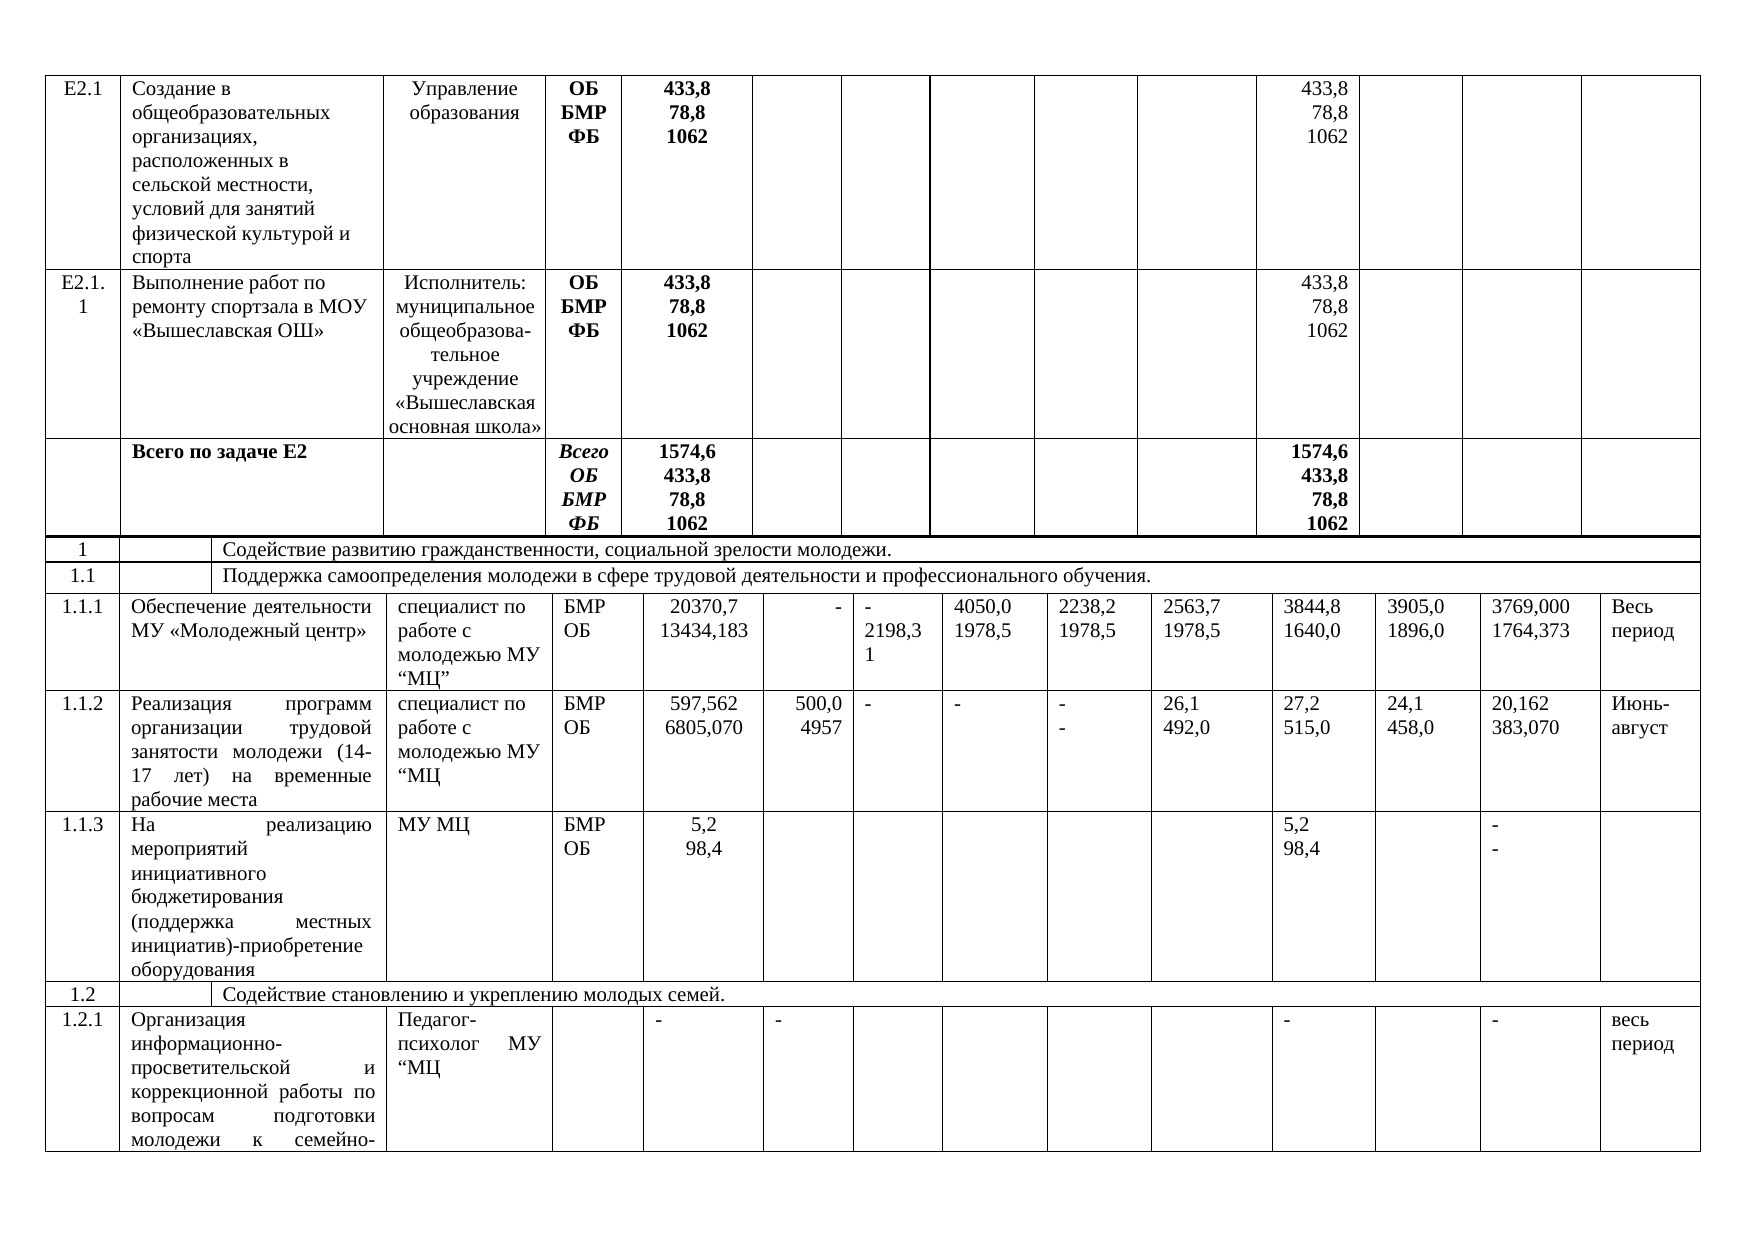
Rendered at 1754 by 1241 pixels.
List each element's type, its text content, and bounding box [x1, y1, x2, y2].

table_cell Выполнение работ по ремонту спортзала в МОУ «Вышеславская ОШ» [121, 270, 383, 438]
table_cell 1.2.1 [46, 1007, 119, 1151]
table_cell 500,0 4957 [764, 691, 853, 811]
table_cell ОБ БМР ФБ [546, 270, 621, 438]
table_cell весь период [1601, 1007, 1700, 1151]
table_cell [943, 1007, 1047, 1151]
table_cell [46, 439, 120, 535]
table_cell [384, 439, 545, 535]
table_cell - - [1048, 691, 1151, 811]
table_cell 1.1 [46, 563, 119, 593]
table_cell [1360, 270, 1462, 438]
table_cell [931, 270, 1034, 438]
table_cell [1048, 812, 1151, 981]
table_cell [1376, 812, 1480, 981]
table_cell 20370,7 13434,183 [644, 594, 763, 690]
table_cell Содействие становлению и укреплению молодых семей. [212, 982, 1700, 1006]
table_cell 20,162 383,070 [1481, 691, 1600, 811]
table_cell 1.1.3 [46, 812, 119, 981]
table_cell Реализация программ организации трудовой занятости молодежи (14-17 лет) на временные рабочие места [120, 691, 386, 811]
table_cell Поддержка самоопределения молодежи в сфере трудовой деятельности и профессионального обучения. [212, 563, 1700, 593]
table_cell [1048, 1007, 1151, 1151]
table_cell [842, 439, 929, 535]
table_cell 4050,0 1978,5 [943, 594, 1047, 690]
table_cell 5,2 98,4 [644, 812, 763, 981]
table_cell Июнь-август [1601, 691, 1700, 811]
table_cell [1152, 812, 1272, 981]
table_cell 1.2 [46, 982, 119, 1006]
table_cell [842, 270, 929, 438]
table_cell специалист по работе с молодежью МУ “МЦ” [387, 594, 552, 690]
table_cell 1574,6 433,8 78,8 1062 [1257, 439, 1359, 535]
table_cell Всего ОБ БМР ФБ [546, 439, 621, 535]
table_cell [1463, 270, 1581, 438]
table_cell [1035, 439, 1137, 535]
table_cell Управление образования [384, 76, 545, 268]
table_cell [1582, 270, 1700, 438]
table_cell [1035, 76, 1137, 268]
table_cell - [1481, 1007, 1600, 1151]
table_cell [1463, 76, 1581, 268]
table_cell На реализацию мероприятий инициативного бюджетирования (поддержка местных инициатив)-приобретение оборудования [120, 812, 386, 981]
table_header Содействие развитию гражданственности, социальной зрелости молодежи. [212, 538, 1700, 561]
table_cell Е2.1.1 [46, 270, 120, 438]
table_cell МУ МЦ [387, 812, 552, 981]
table_cell - - [1481, 812, 1600, 981]
table_cell - 2198,31 [854, 594, 942, 690]
table_cell 24,1 458,0 [1376, 691, 1480, 811]
table_cell 1574,6 433,8 78,8 1062 [622, 439, 752, 535]
table_cell БМР ОБ [553, 594, 643, 690]
table_cell [753, 76, 841, 268]
table_cell [764, 812, 853, 981]
table_cell 433,8 78,8 1062 [1257, 76, 1359, 268]
table_cell Весь период [1601, 594, 1700, 690]
table_cell [943, 812, 1047, 981]
table_cell Исполнитель: муниципальное общеобразова-тельное учреждение «Вышеславская основная школа» [384, 270, 545, 438]
table_cell [931, 76, 1034, 268]
table_cell - [1273, 1007, 1375, 1151]
table_cell 5,2 98,4 [1273, 812, 1375, 981]
table_cell БМР ОБ [553, 812, 643, 981]
table_cell [120, 982, 211, 1006]
table_cell 3905,0 1896,0 [1376, 594, 1480, 690]
table_cell [854, 1007, 942, 1151]
table_cell 2238,2 1978,5 [1048, 594, 1151, 690]
table_cell 27,2 515,0 [1273, 691, 1375, 811]
table_cell [842, 76, 929, 268]
table_cell - [764, 1007, 853, 1151]
table_cell - [764, 594, 853, 690]
table_cell 26,1 492,0 [1152, 691, 1272, 811]
table_cell [753, 439, 841, 535]
table_cell - [854, 691, 942, 811]
table_cell 433,8 78,8 1062 [622, 76, 752, 268]
table_cell [1582, 76, 1700, 268]
table_cell Обеспечение деятельности МУ «Молодежный центр» [120, 594, 386, 690]
table_cell [1376, 1007, 1480, 1151]
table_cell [387, 1007, 552, 1151]
table_cell [753, 270, 841, 438]
table_cell [1035, 270, 1137, 438]
table_cell [1138, 439, 1256, 535]
table_cell [1138, 76, 1256, 268]
table_cell Всего по задаче Е2 [121, 439, 383, 535]
table_cell Создание в общеобразовательных организациях, расположенных в сельской местности, условий для занятий физической культурой и спорта [121, 76, 383, 268]
table_cell [553, 1007, 643, 1151]
table_cell 3844,8 1640,0 [1273, 594, 1375, 690]
table_cell [931, 439, 1034, 535]
table_cell - [943, 691, 1047, 811]
table_header [120, 538, 211, 561]
table_cell - [644, 1007, 763, 1151]
table_cell [1582, 439, 1700, 535]
table_cell [1138, 270, 1256, 438]
table_cell 3769,000 1764,373 [1481, 594, 1600, 690]
table_cell 2563,7 1978,5 [1152, 594, 1272, 690]
table_cell 597,562 6805,070 [644, 691, 763, 811]
table_cell ОБ БМР ФБ [546, 76, 621, 268]
table_cell [1463, 439, 1581, 535]
table_cell [1360, 439, 1462, 535]
table_cell [1152, 1007, 1272, 1151]
table_cell 433,8 78,8 1062 [622, 270, 752, 438]
table_cell [854, 812, 942, 981]
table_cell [120, 1007, 386, 1151]
table_cell 433,8 78,8 1062 [1257, 270, 1359, 438]
table_cell [120, 563, 211, 593]
table_cell Е2.1 [46, 76, 120, 268]
table_cell [1360, 76, 1462, 268]
table_cell специалист по работе с молодежью МУ “МЦ [387, 691, 552, 811]
table_cell 1.1.1 [46, 594, 119, 690]
table_cell [1601, 812, 1700, 981]
table_cell БМР ОБ [553, 691, 643, 811]
table_header 1 [46, 538, 119, 561]
table_cell 1.1.2 [46, 691, 119, 811]
